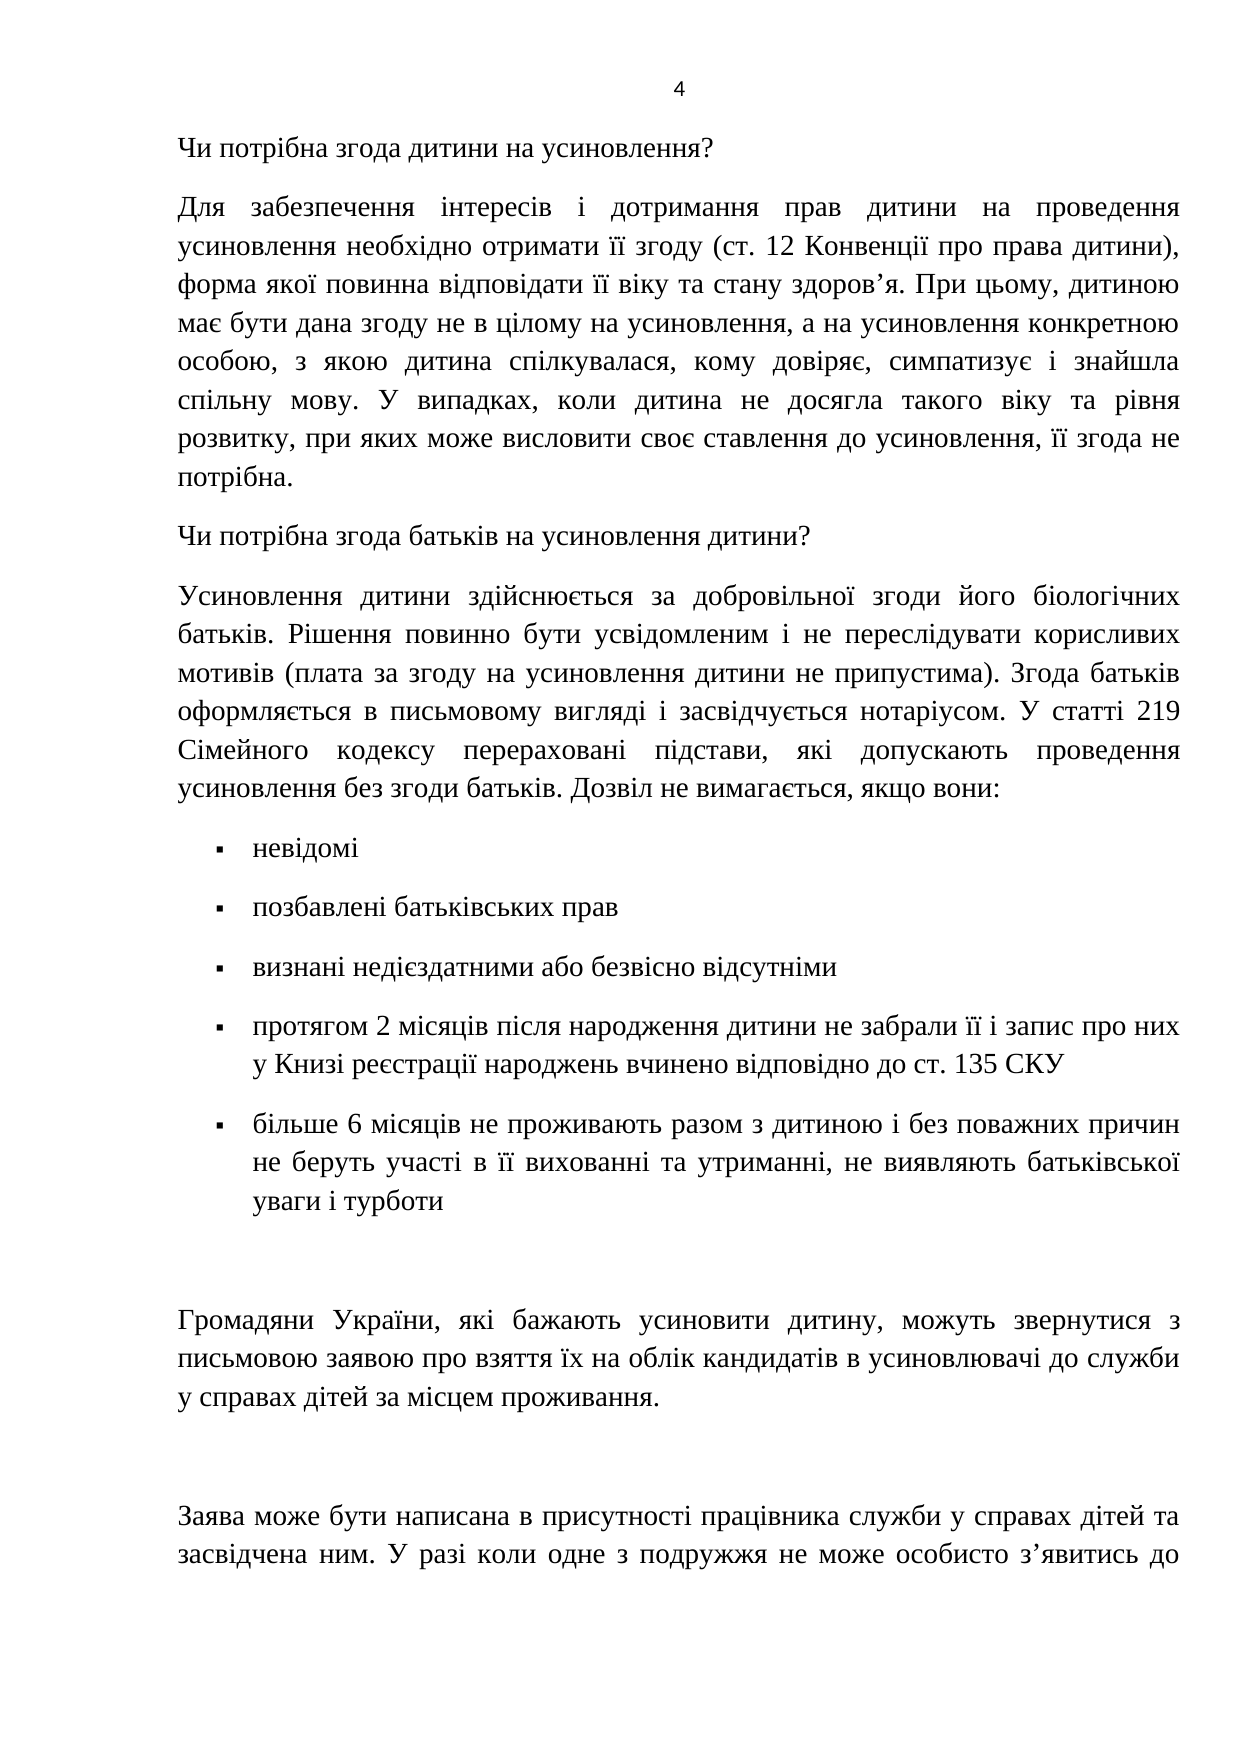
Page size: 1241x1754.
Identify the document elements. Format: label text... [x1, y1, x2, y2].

text Для забезпечення інтересів і дотримання прав дитини на проведення усиновлення необхідно отримати її згоду (ст. 12 Конвенції про права дитини), форма якої повинна відповідати її віку та стану здоров’я. При цьому, дитиною має бути дана згоду не в цілому на усиновлення, а на усиновлення конкретною особою, з якою дитина спілкувалася, кому довіряє, симпатизує і знайшла спільну мову. У випадках, коли дитина не досягла такого віку та рівня розвитку, при яких може висловити своє ставлення до усиновлення, її згода не потрібна. [177, 189, 1181, 493]
list позбавлені батьківських прав [215, 889, 1181, 923]
text Чи потрібна згода батьків на усиновлення дитини? [177, 518, 1181, 552]
list більше 6 місяців не проживають разом з дитиною і без поважних причин не беруть участі в її вихованні та утриманні, не виявляють батьківської уваги і турботи [215, 1106, 1181, 1217]
text Усиновлення дитини здійснюється за добровільної згоди його біологічних батьків. Рішення повинно бути усвідомленим і не переслідувати корисливих мотивів (плата за згоду на усиновлення дитини не припустима). Згода батьків оформляється в письмовому вигляді і засвідчується нотаріусом. У статті 219 Сімейного кодексу перераховані підстави, які допускають проведення усиновлення без згоди батьків. Дозвіл не вимагається, якщо вони: [177, 578, 1181, 804]
text Громадяни України, які бажають усиновити дитину, можуть звернутися з письмовою заявою про взяття їх на облік кандидатів в усиновлювачі до служби у справах дітей за місцем проживання. [177, 1302, 1181, 1412]
list невідомі [215, 830, 1181, 863]
list визнані недієздатними або безвісно відсутніми [215, 949, 1181, 982]
list протягом 2 місяців після народження дитини не забрали її і запис про них у Книзі реєстрації народжень вчинено відповідно до ст. 135 СКУ [215, 1008, 1181, 1080]
text Чи потрібна згода дитини на усиновлення? [177, 130, 1181, 163]
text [177, 1498, 1181, 1570]
